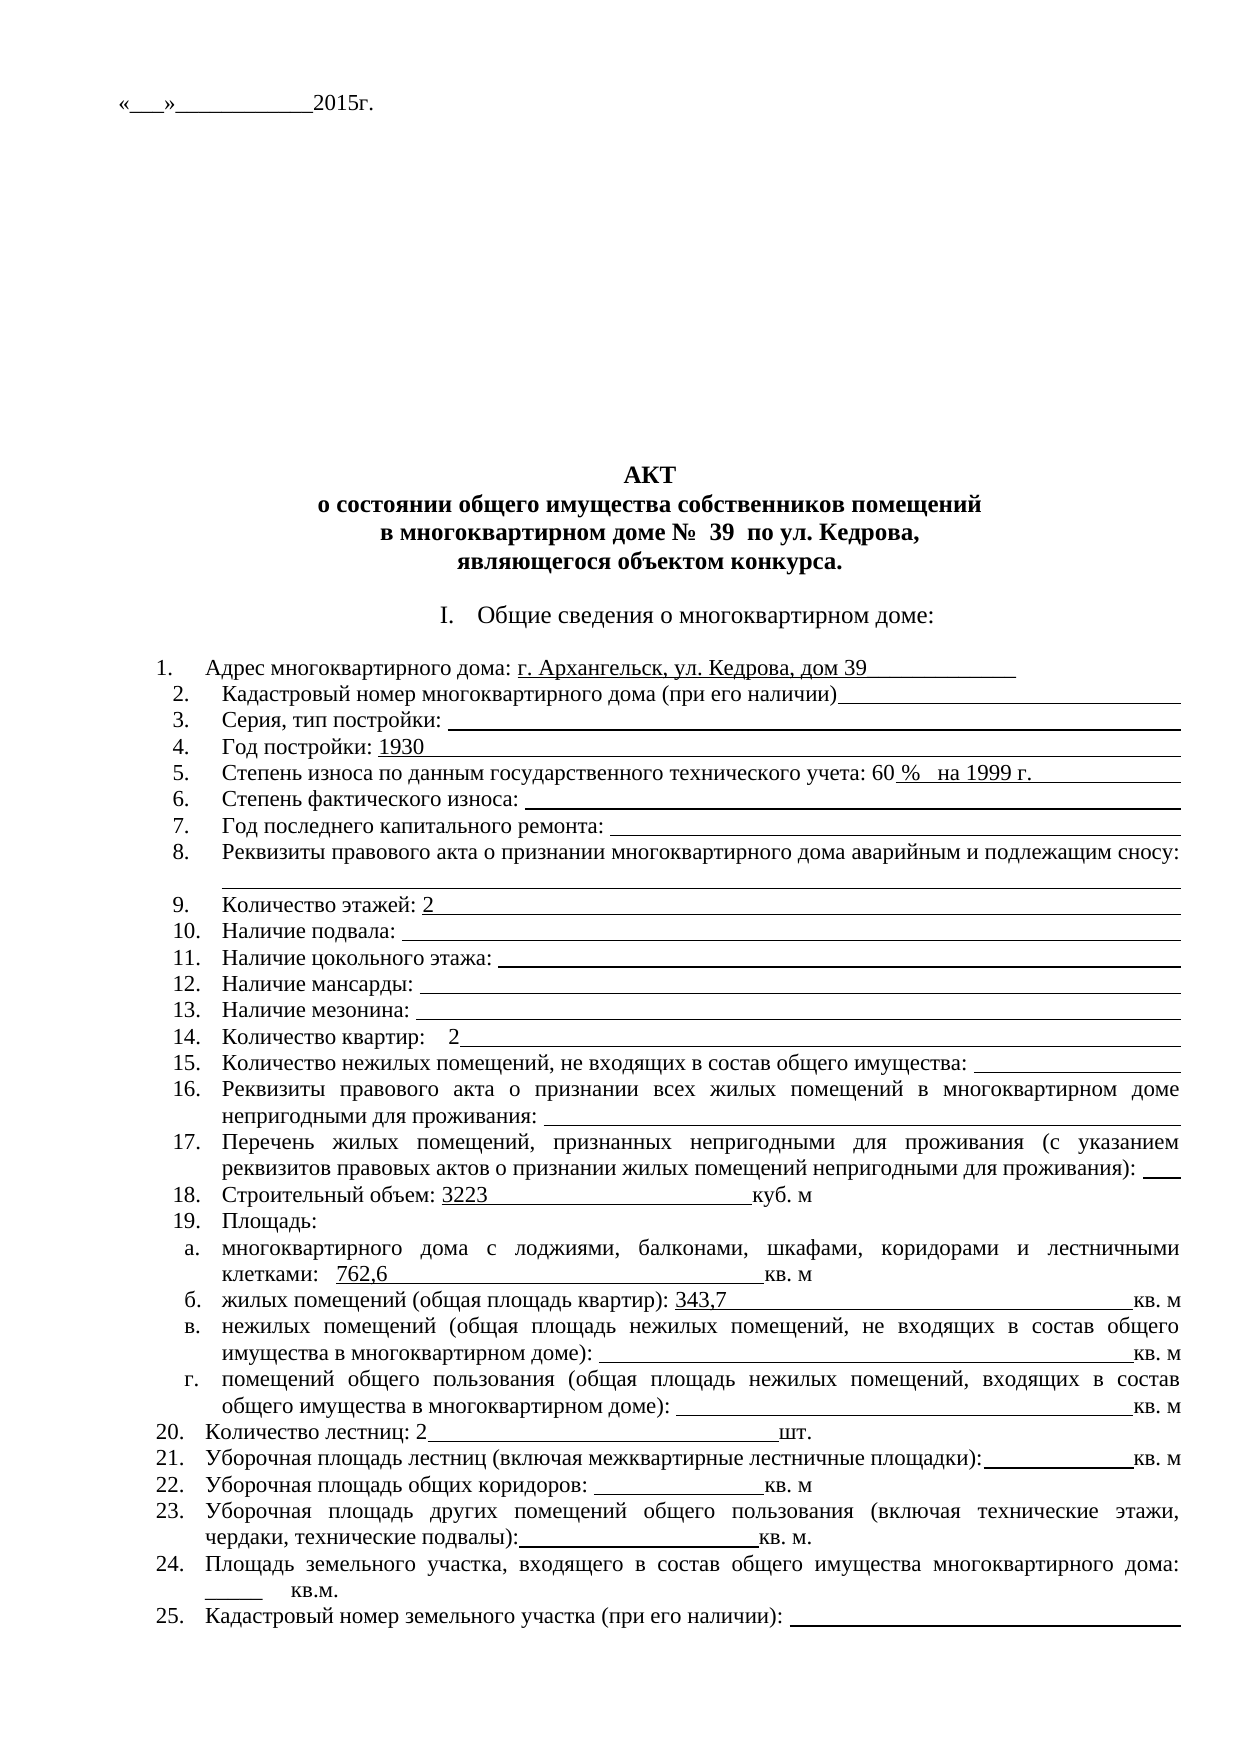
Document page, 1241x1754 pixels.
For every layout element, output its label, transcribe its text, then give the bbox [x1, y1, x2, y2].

list Степень износа по данным государственного технического учета: 60 % на 1999 г. [172, 759, 1181, 786]
list Степень фактического износа: [172, 786, 1181, 812]
text «___»____________2015г. [118, 89, 1181, 115]
list нежилых помещений (общая площадь нежилых помещений, не входящих в состав общего имущества в многоквартирном доме): кв. м [184, 1313, 1181, 1365]
list Строительный объем: 3223 куб. м [172, 1181, 1181, 1207]
list Перечень жилых помещений, признанных непригодными для проживания (с указанием реквизитов правовых актов о признании жилых помещений непригодными для проживания): [172, 1128, 1181, 1181]
text в многоквартирном доме № 39 по ул. Кедрова, [118, 517, 1181, 546]
text о состоянии общего имущества собственников помещений [118, 489, 1181, 517]
list Уборочная площадь других помещений общего пользования (включая технические этажи, чердаки, технические подвалы): кв. м. [156, 1497, 1181, 1550]
list Год постройки: 1930 [172, 733, 1181, 759]
list Количество лестниц: 2 шт. [156, 1418, 1181, 1444]
text АКТ [118, 460, 1181, 489]
list Количество нежилых помещений, не входящих в состав общего имущества: [172, 1049, 1181, 1075]
list Уборочная площадь общих коридоров: кв. м [156, 1471, 1181, 1497]
text являющегося объектом конкурса. [118, 546, 1181, 575]
list Реквизиты правового акта о признании многоквартирного дома аварийным и подлежащим сносу: [172, 838, 1181, 891]
list Количество этажей: 2 [172, 891, 1181, 917]
list Адрес многоквартирного дома: г. Архангельск, ул. Кедрова, дом 39_____________ [156, 654, 1181, 680]
list Реквизиты правового акта о признании всех жилых помещений в многоквартирном доме непригодными для проживания: [172, 1075, 1181, 1128]
list Площадь: [172, 1207, 1181, 1233]
list Кадастровый номер земельного участка (при его наличии): [156, 1602, 1181, 1629]
list Наличие цокольного этажа: [172, 944, 1181, 970]
list помещений общего пользования (общая площадь нежилых помещений, входящих в состав общего имущества в многоквартирном доме): кв. м [184, 1365, 1181, 1418]
list Количество квартир: 2 [172, 1023, 1181, 1049]
list Наличие мансарды: [172, 970, 1181, 996]
list Наличие мезонина: [172, 996, 1181, 1023]
list Общие сведения о многоквартирном доме: [193, 600, 1181, 629]
list Год последнего капитального ремонта: [172, 812, 1181, 838]
list Наличие подвала: [172, 917, 1181, 944]
list жилых помещений (общая площадь квартир): 343,7 кв. м [184, 1286, 1181, 1313]
list многоквартирного дома с лоджиями, балконами, шкафами, коридорами и лестничными клетками: 762,6 кв. м [184, 1233, 1181, 1286]
list Площадь земельного участка, входящего в состав общего имущества многоквартирного дома: _____ кв.м. [156, 1550, 1181, 1602]
list Кадастровый номер многоквартирного дома (при его наличии) [172, 680, 1181, 706]
list Серия, тип постройки: [172, 706, 1181, 733]
list Уборочная площадь лестниц (включая межквартирные лестничные площадки): кв. м [156, 1444, 1181, 1471]
